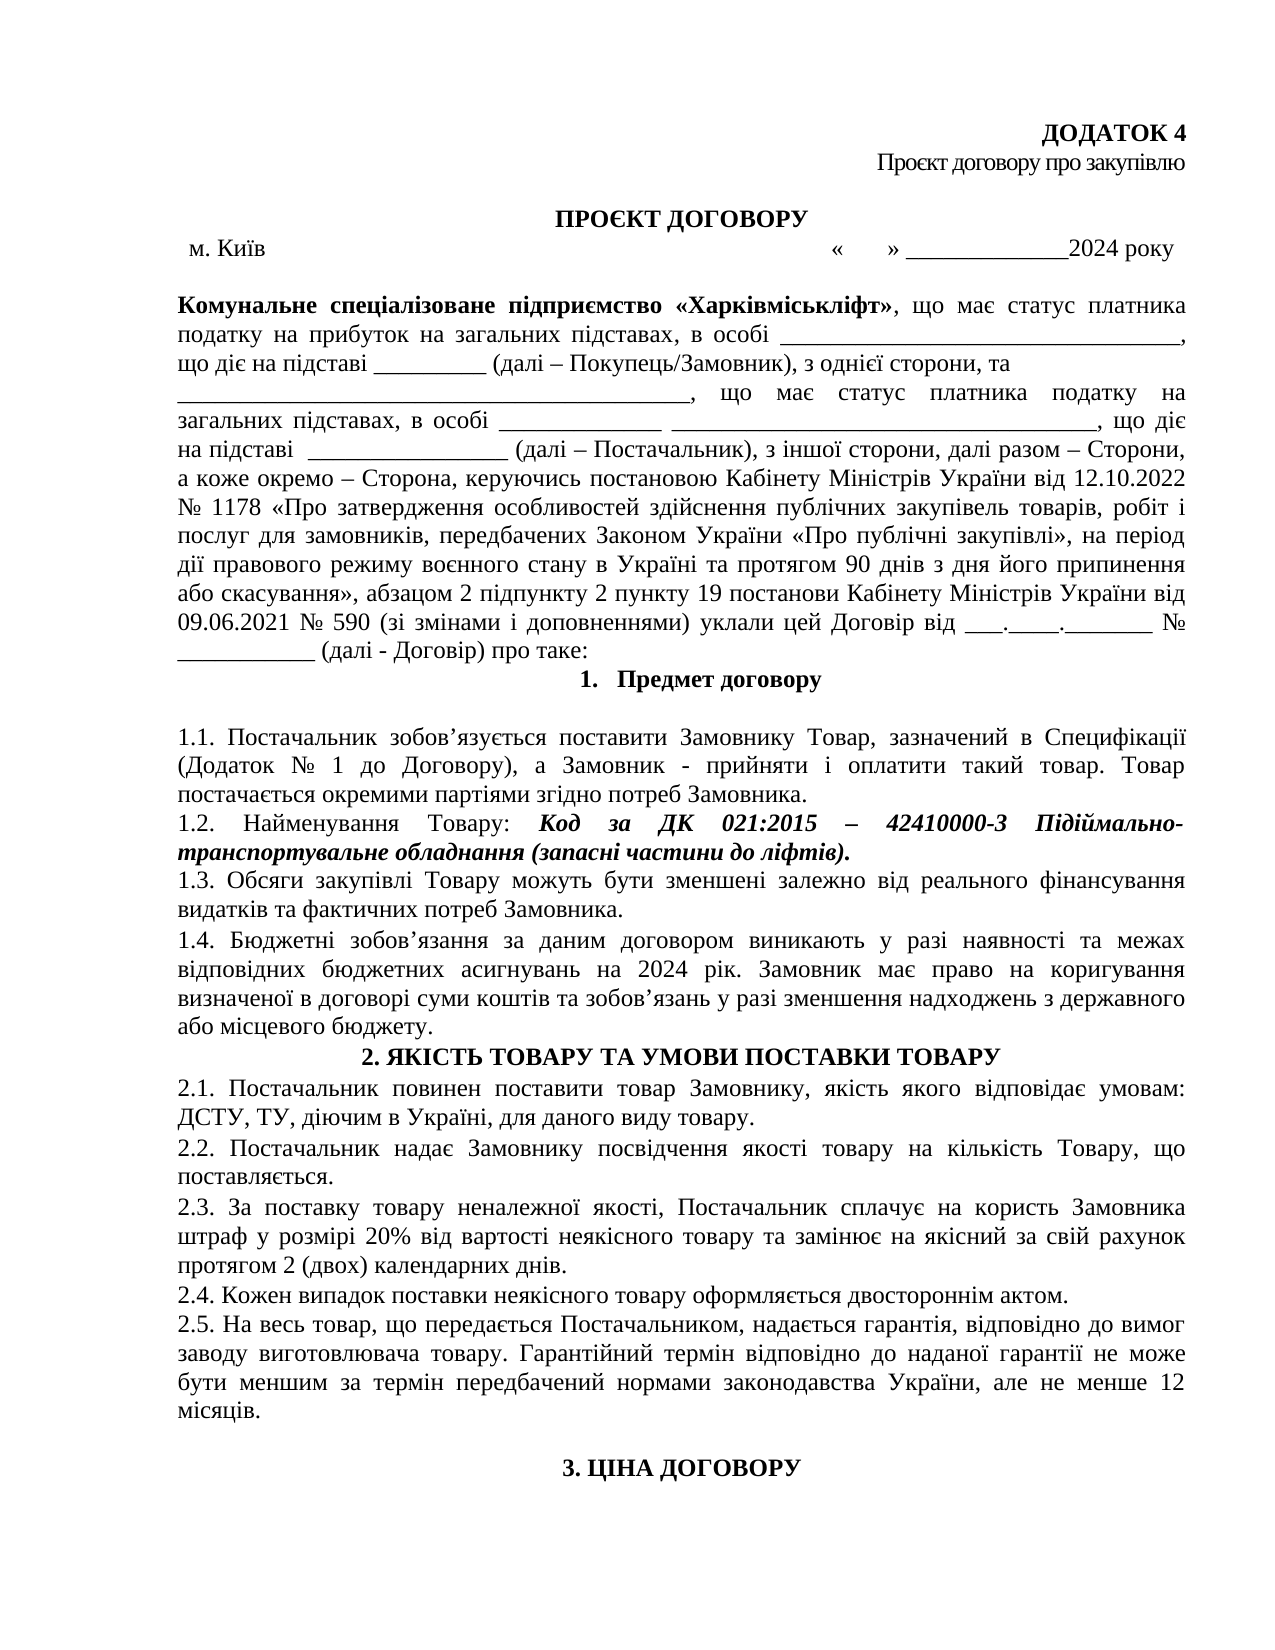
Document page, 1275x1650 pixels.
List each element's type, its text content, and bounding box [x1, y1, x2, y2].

text 1.1. Постачальник зобов’язується поставити Замовнику Товар, зазначений в Специфікації (Додаток № 1 до Договору), а Замовник - прийняти і оплатити такий товар. Товар постачається окремими партіями згідно потреб Замовника. [177, 722, 1186, 808]
text 2.3. За поставку товару неналежної якості, Постачальник сплачує на користь Замовника штраф у розмірі 20% від вартості неякісного товару та замінює на якісний за свій рахунок протягом 2 (двох) календарних днів. [177, 1192, 1186, 1278]
text 2.4. Кожен випадок поставки неякісного товару оформляється двостороннім актом. [177, 1281, 1187, 1309]
table_header « » _____________2024 року [681, 233, 1185, 262]
title Проєкт договору про закупівлю [177, 147, 1186, 176]
text 2.5. На весь товар, що передається Постачальником, надається гарантія, відповідно до вимог заводу виготовлювача товару. Гарантійний термін відповідно до наданої гарантії не може бути меншим за термін передбачений нормами законодавства України, але не менше 12 місяців. [177, 1309, 1186, 1424]
text 2.1. Постачальник повинен поставити товар Замовнику, якість якого відповідає умовам: ДСТУ, ТУ, діючим в Україні, для даного виду товару. [177, 1073, 1186, 1131]
text 1.2. Найменування Товару: Код за ДК 021:2015 – 42410000-3 Підіймально-транспортувальне обладнання (запасні частини до ліфтів). [177, 808, 1186, 866]
text ПРОЄКТ ДОГОВОРУ [177, 204, 1186, 233]
text ДОДАТОК 4 [186, 118, 1186, 147]
text 1.3. Обсяги закупівлі Товару можуть бути зменшені залежно від реального фінансування видатків та фактичних потреб Замовника. [177, 866, 1186, 923]
text 2.2. Постачальник надає Замовнику посвідчення якості товару на кількість Товару, що поставляється. [177, 1133, 1186, 1190]
table_header м. Київ [177, 233, 681, 262]
list Предмет договору [215, 664, 1186, 693]
text _________________________________________, що має статус платника податку на загальних підставах, в особі _____________ __________________________________, що діє на підставі ________________ (далі – Постачальник), з іншої сторони, далі разом – Сторони, а коже окремо – Сторона, керуючись постановою Кабінету Міністрів України від 12.10.2022 № 1178 «Про затвердження особливостей здійснення публічних закупівель товарів, робіт і послуг для замовників, передбачених Законом України «Про публічні закупівлі», на період дії правового режиму воєнного стану в Україні та протягом 90 днів з дня його припинення або скасування», абзацом 2 підпункту 2 пункту 19 постанови Кабінету Міністрів України від 09.06.2021 № 590 (зі змінами і доповненнями) уклали цей Договір від ___.____._______ № ___________ (далі - Договір) про таке: [177, 377, 1186, 664]
text 1.4. Бюджетні зобов’язання за даним договором виникають у разі наявності та межах відповідних бюджетних асигнувань на 2024 рік. Замовник має право на коригування визначеної в договорі суми коштів та зобов’язань у разі зменшення надходжень з державного або місцевого бюджету. [177, 925, 1186, 1040]
text 3. ЦІНА ДОГОВОРУ [177, 1453, 1186, 1482]
text 2. ЯКІСТЬ ТОВАРУ ТА УМОВИ ПОСТАВКИ ТОВАРУ [176, 1042, 1186, 1071]
text Комунальне спеціалізоване підприємство «Харківміськліфт», що має статус платника податку на прибуток на загальних підставах, в особі ________________________________, що діє на підставі _________ (далі – Покупець/Замовник), з однієї сторони, та [177, 291, 1186, 377]
